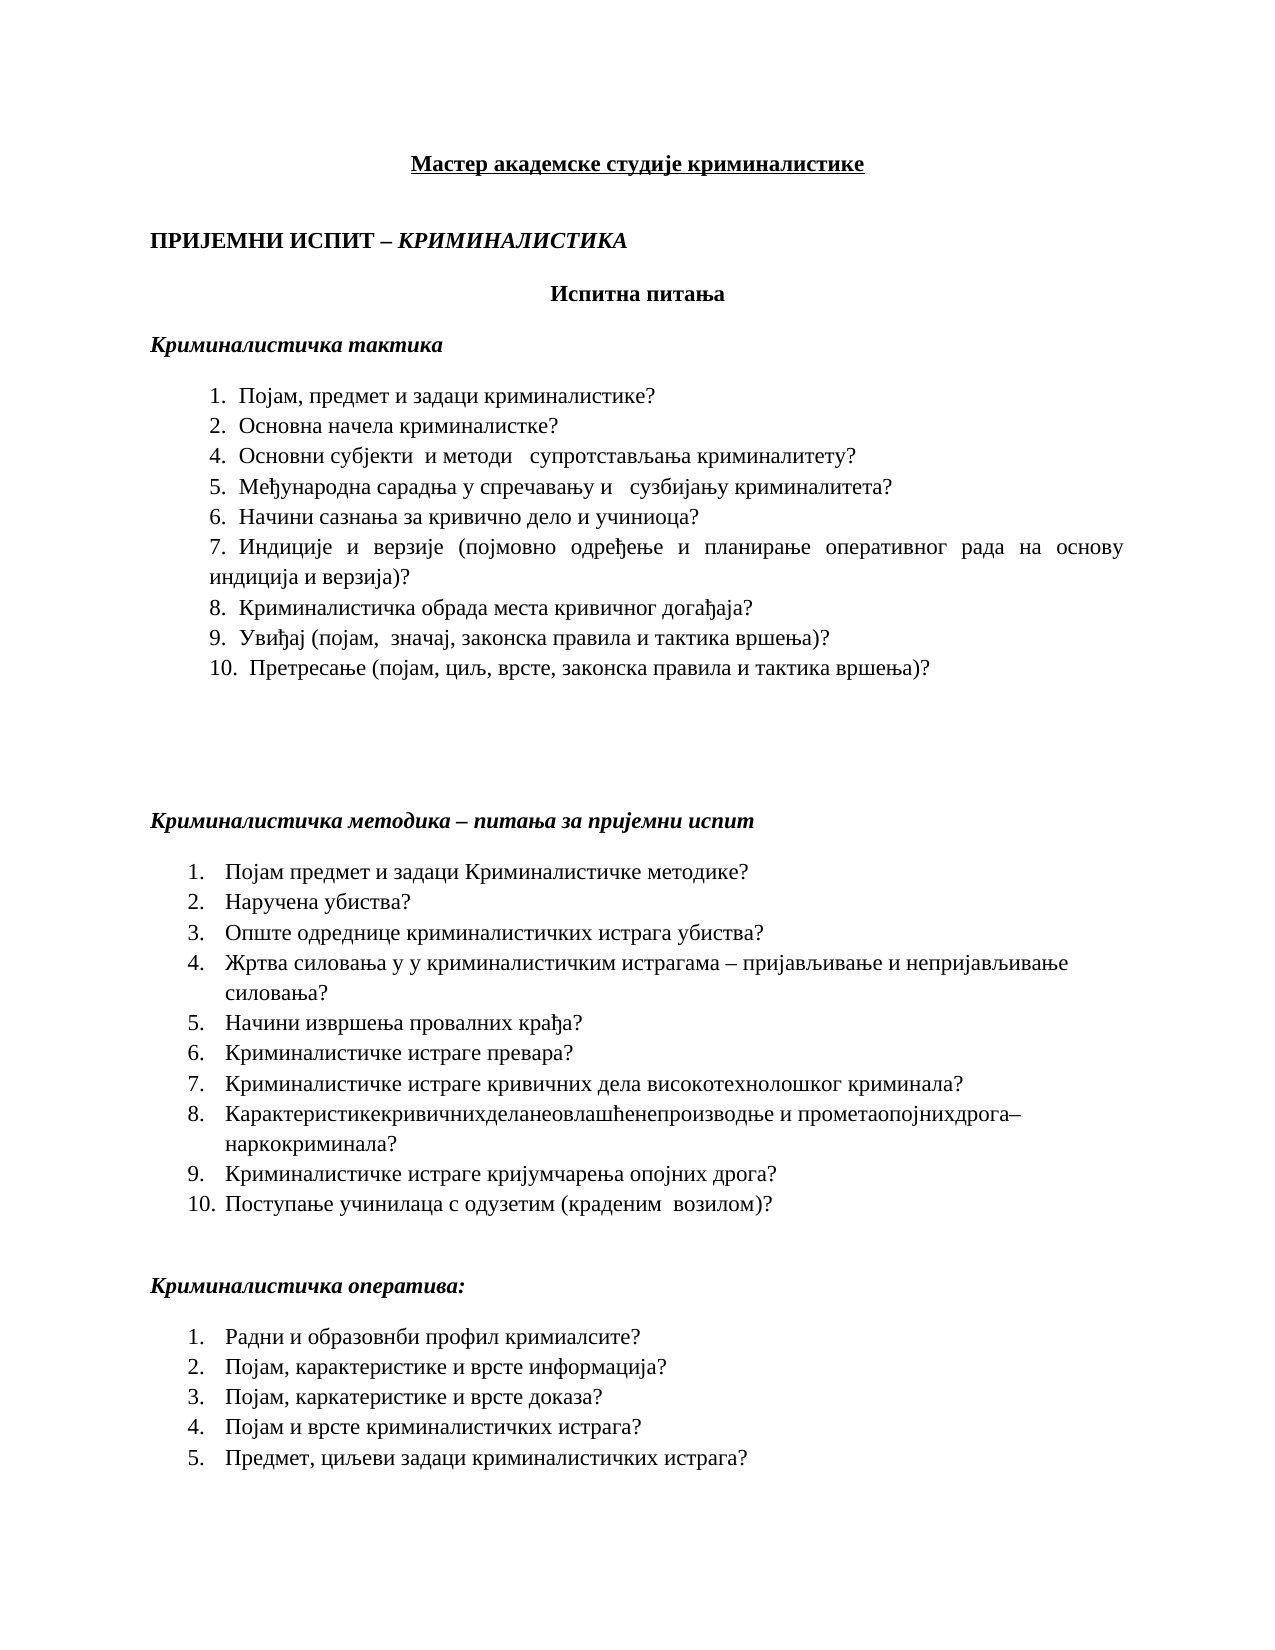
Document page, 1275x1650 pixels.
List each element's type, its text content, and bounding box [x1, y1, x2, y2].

list Појам предмет и задаци Криминалистичке методике? [187, 858, 1125, 884]
text ПРИЈЕМНИ ИСПИТ – КРИМИНАЛИСТИКА [150, 227, 1125, 254]
list Криминалистичке истраге кријумчарења опојних дрога? [187, 1160, 1125, 1187]
list 5. Међународна сарадња у спречавању и сузбијању криминалитета? [209, 473, 1125, 499]
list Опште одреднице криминалистичких истрага убиства? [187, 919, 1125, 945]
list 1. Појам, предмет и задаци криминалистике? [209, 382, 1125, 408]
list Наручена убиства? [187, 888, 1125, 915]
text Криминалистичка оператива: [150, 1272, 1125, 1298]
text Мастер академске студије криминалистике [150, 150, 1125, 176]
list Криминалистичке истраге кривичних дела високотехнолошког криминала? [187, 1070, 1125, 1096]
list Карактеристикекривичнихделанеовлашћенепроизводње и прометаопојнихдрога–наркокриминала? [187, 1100, 1125, 1156]
list 8. Криминалистичка обрада места кривичног догађаја? [209, 594, 1125, 620]
list 2. Основна начела криминалистке? [209, 412, 1125, 439]
list Предмет, циљеви задаци криминалистичких истрага? [187, 1444, 1125, 1470]
list Појам и врсте криминалистичких истрага? [187, 1413, 1125, 1440]
text Испитна питања [150, 280, 1125, 306]
text Криминалистичка тактика [150, 331, 1125, 357]
list 7. Индиције и верзије (појмовно одређење и планирање оперативног рада на основу индиција и верзија)? [179, 533, 1125, 590]
list Појам, карактеристике и врсте информација? [187, 1353, 1125, 1379]
list 4. Основни субјекти и методи супротстављања криминалитету? [209, 443, 1125, 469]
list Радни и образовнби профил кримиалсите? [187, 1323, 1125, 1349]
list Криминалистичке истраге превара? [187, 1039, 1125, 1066]
text Криминалистичка методика – питања за пријемни испит [150, 807, 1125, 833]
list Појам, каркатеристике и врсте доказа? [187, 1383, 1125, 1409]
list 9. Увиђај (појам, значај, законска правила и тактика вршења)? [209, 624, 1125, 650]
list Жртва силовања у у криминалистичким истрагама – пријављивање и непријављивање силовања? [187, 949, 1125, 1005]
list 6. Начини сазнања за кривично дело и учиниоца? [209, 503, 1125, 529]
list Начини извршења провалних крађа? [187, 1009, 1125, 1036]
list 10. Претресање (појам, циљ, врсте, законска правила и тактика вршења)? [209, 654, 1125, 680]
list Поступање учинилаца с одузетим (краденим возилом)? [187, 1191, 1125, 1217]
